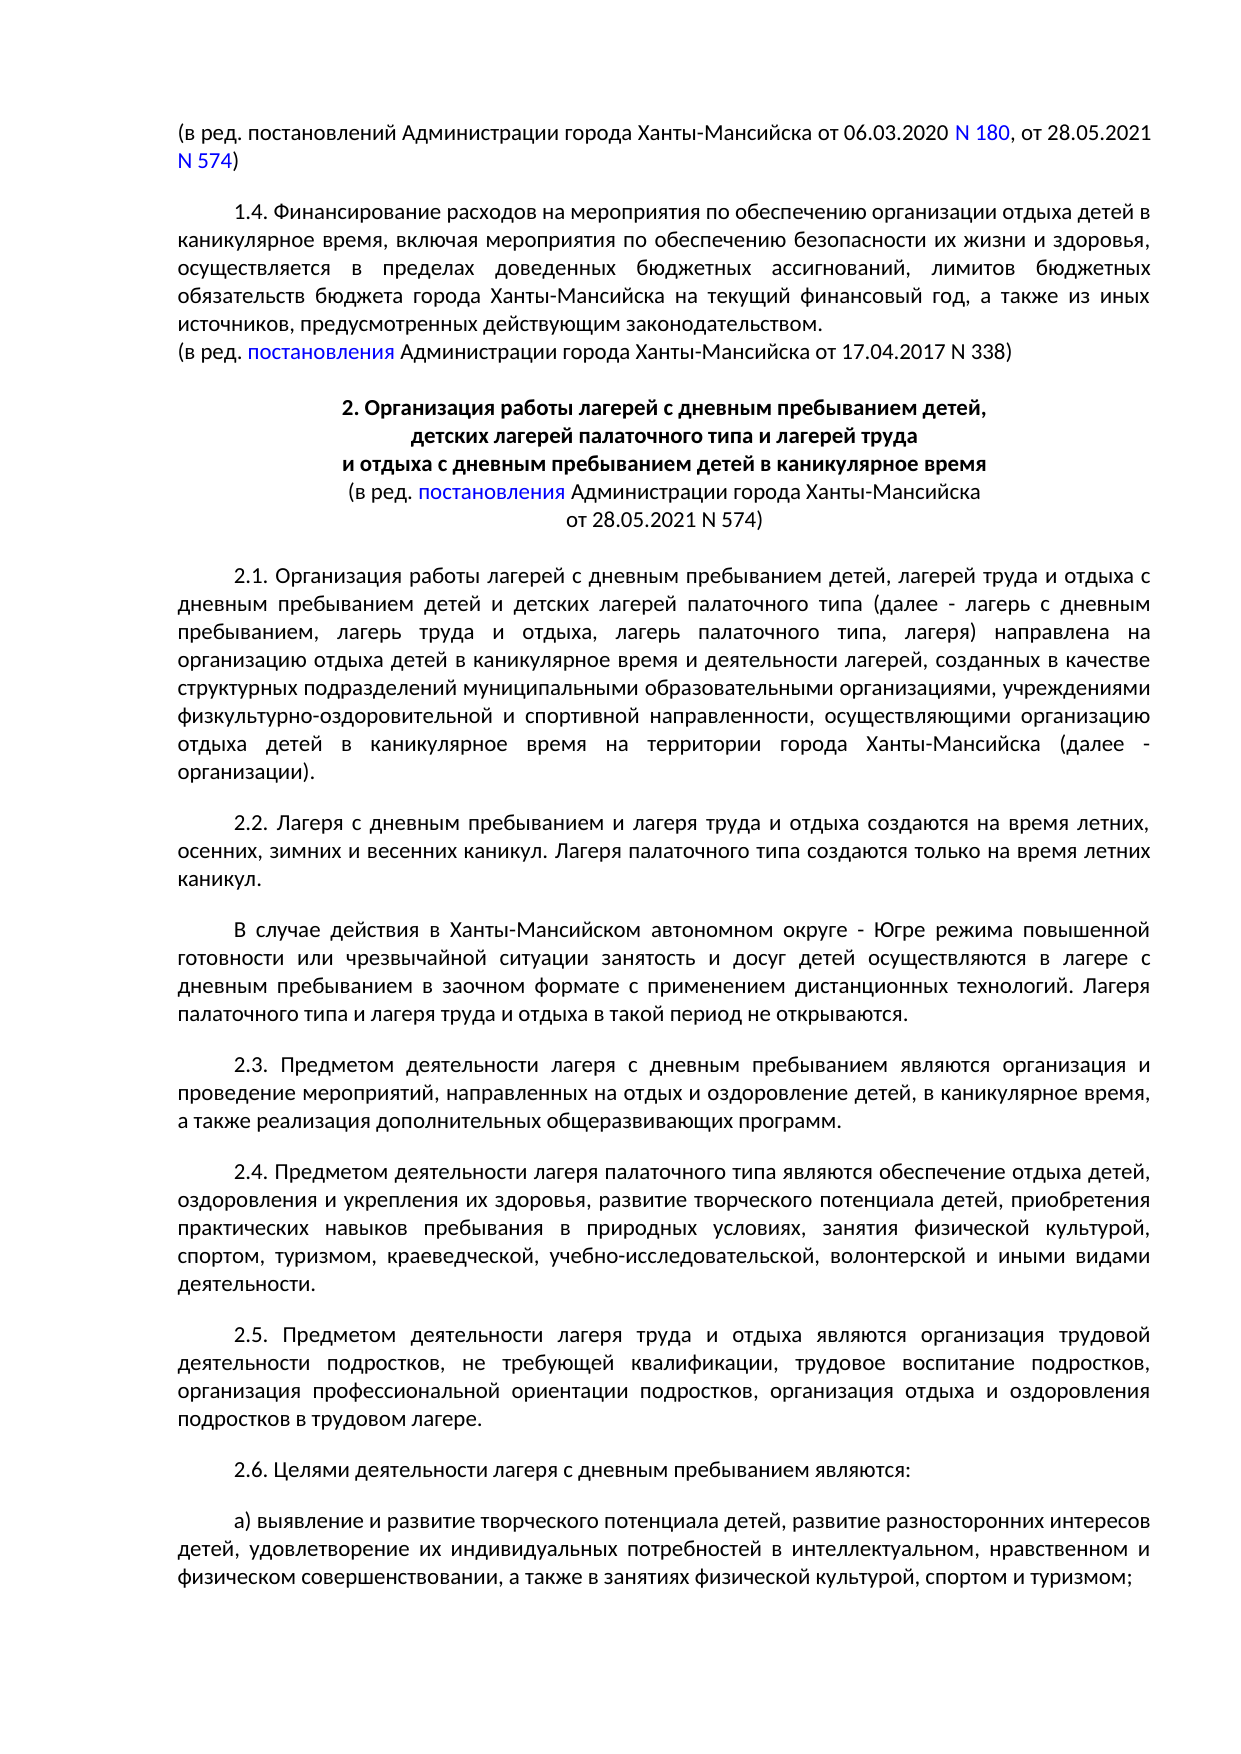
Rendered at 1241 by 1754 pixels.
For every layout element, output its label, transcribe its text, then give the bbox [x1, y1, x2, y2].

title 2. Организация работы лагерей с дневным пребыванием детей, [177, 393, 1152, 421]
text а) выявление и развитие творческого потенциала детей, развитие разносторонних интересов детей, удовлетворение их индивидуальных потребностей в интеллектуальном, нравственном и физическом совершенствовании, а также в занятиях физической культурой, спортом и туризмом; [177, 1506, 1152, 1590]
text В случае действия в Ханты-Мансийском автономном округе - Югре режима повышенной готовности или чрезвычайной ситуации занятость и досуг детей осуществляются в лагере с дневным пребыванием в заочном формате с применением дистанционных технологий. Лагеря палаточного типа и лагеря труда и отдыха в такой период не открываются. [177, 915, 1152, 1027]
text 2.4. Предметом деятельности лагеря палаточного типа являются обеспечение отдыха детей, оздоровления и укрепления их здоровья, развитие творческого потенциала детей, приобретения практических навыков пребывания в природных условиях, занятия физической культурой, спортом, туризмом, краеведческой, учебно-исследовательской, волонтерской и иными видами деятельности. [177, 1157, 1152, 1297]
text 2.6. Целями деятельности лагеря с дневным пребыванием являются: [177, 1455, 1152, 1483]
text (в ред. постановлений Администрации города Ханты-Мансийска от 06.03.2020 N 180, от 28.05.2021 N 574) [177, 118, 1152, 174]
text 2.1. Организация работы лагерей с дневным пребыванием детей, лагерей труда и отдыха с дневным пребыванием детей и детских лагерей палаточного типа (далее - лагерь с дневным пребыванием, лагерь труда и отдыха, лагерь палаточного типа, лагеря) направлена на организацию отдыха детей в каникулярное время и деятельности лагерей, созданных в качестве структурных подразделений муниципальными образовательными организациями, учреждениями физкультурно-оздоровительной и спортивной направленности, осуществляющими организацию отдыха детей в каникулярное время на территории города Ханты-Мансийска (далее - организации). [177, 561, 1152, 786]
text 2.3. Предметом деятельности лагеря с дневным пребыванием являются организация и проведение мероприятий, направленных на отдых и оздоровление детей, в каникулярное время, а также реализация дополнительных общеразвивающих программ. [177, 1050, 1152, 1134]
text (в ред. постановления Администрации города Ханты-Мансийска от 17.04.2017 N 338) [177, 337, 1152, 365]
text 2.5. Предметом деятельности лагеря труда и отдыха являются организация трудовой деятельности подростков, не требующей квалификации, трудовое воспитание подростков, организация профессиональной ориентации подростков, организация отдыха и оздоровления подростков в трудовом лагере. [177, 1320, 1152, 1432]
text (в ред. постановления Администрации города Ханты-Мансийска [177, 477, 1152, 505]
title и отдыха с дневным пребыванием детей в каникулярное время [177, 449, 1152, 477]
text 1.4. Финансирование расходов на мероприятия по обеспечению организации отдыха детей в каникулярное время, включая мероприятия по обеспечению безопасности их жизни и здоровья, осуществляется в пределах доведенных бюджетных ассигнований, лимитов бюджетных обязательств бюджета города Ханты-Мансийска на текущий финансовый год, а также из иных источников, предусмотренных действующим законодательством. [177, 197, 1152, 337]
text от 28.05.2021 N 574) [177, 505, 1152, 533]
text 2.2. Лагеря с дневным пребыванием и лагеря труда и отдыха создаются на время летних, осенних, зимних и весенних каникул. Лагеря палаточного типа создаются только на время летних каникул. [177, 808, 1152, 892]
title детских лагерей палаточного типа и лагерей труда [177, 421, 1152, 449]
